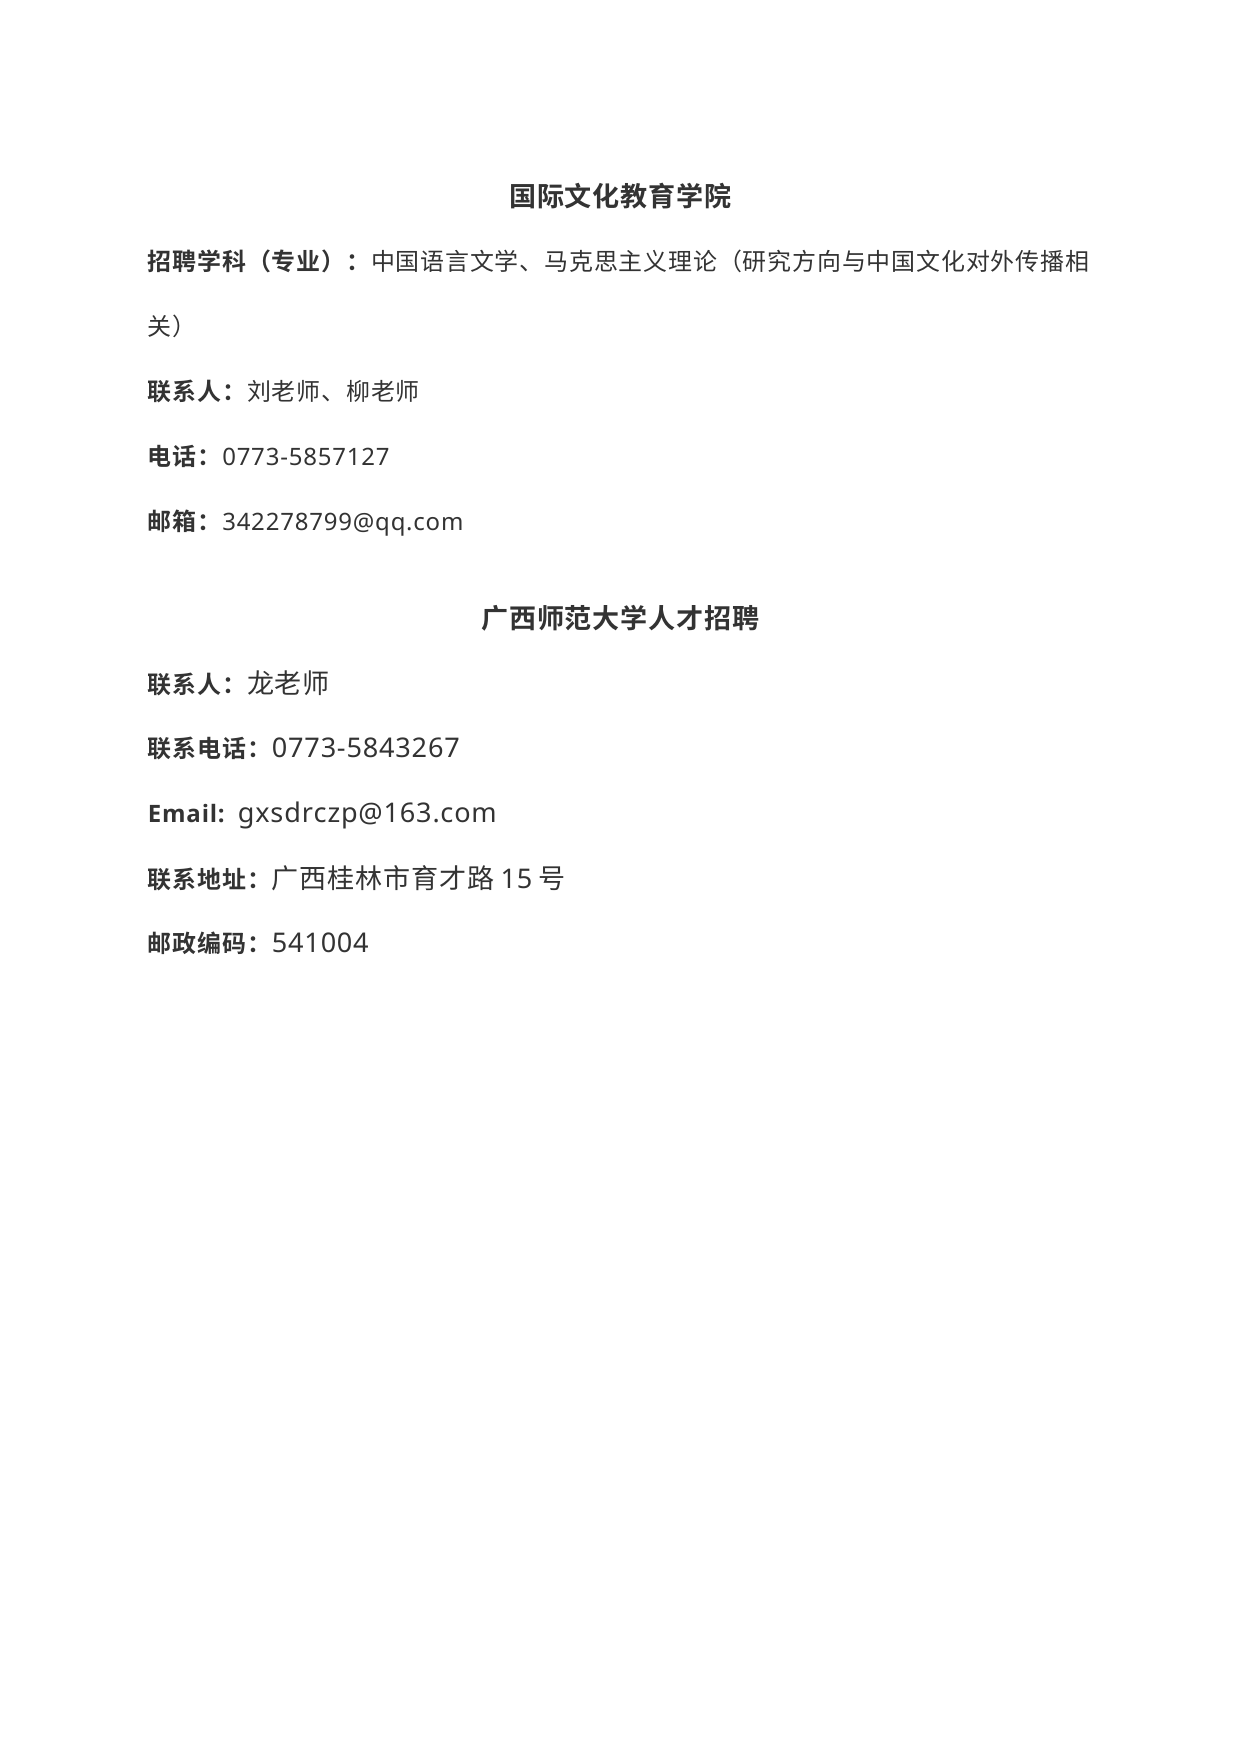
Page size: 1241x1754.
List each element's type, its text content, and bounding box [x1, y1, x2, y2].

text 招聘学科（专业）：中国语言文学、马克思主义理论（研究方向与中国文化对外传播相关） [148, 227, 1092, 357]
text 联系电话：0773-5843267 [148, 714, 1092, 779]
text Email: gxsdrczp@163.com [148, 779, 1092, 844]
text 邮箱：342278799@qq.com [148, 487, 1092, 552]
text 联系地址：广西桂林市育才路15号 [148, 844, 1092, 909]
text 国际文化教育学院 [148, 162, 1092, 227]
text 邮政编码：541004 [148, 909, 1092, 974]
text 联系人：刘老师、柳老师 [148, 357, 1092, 422]
text 联系人：龙老师 [148, 649, 1092, 714]
text 电话：0773-5857127 [148, 422, 1092, 487]
text 广西师范大学人才招聘 [148, 584, 1092, 649]
